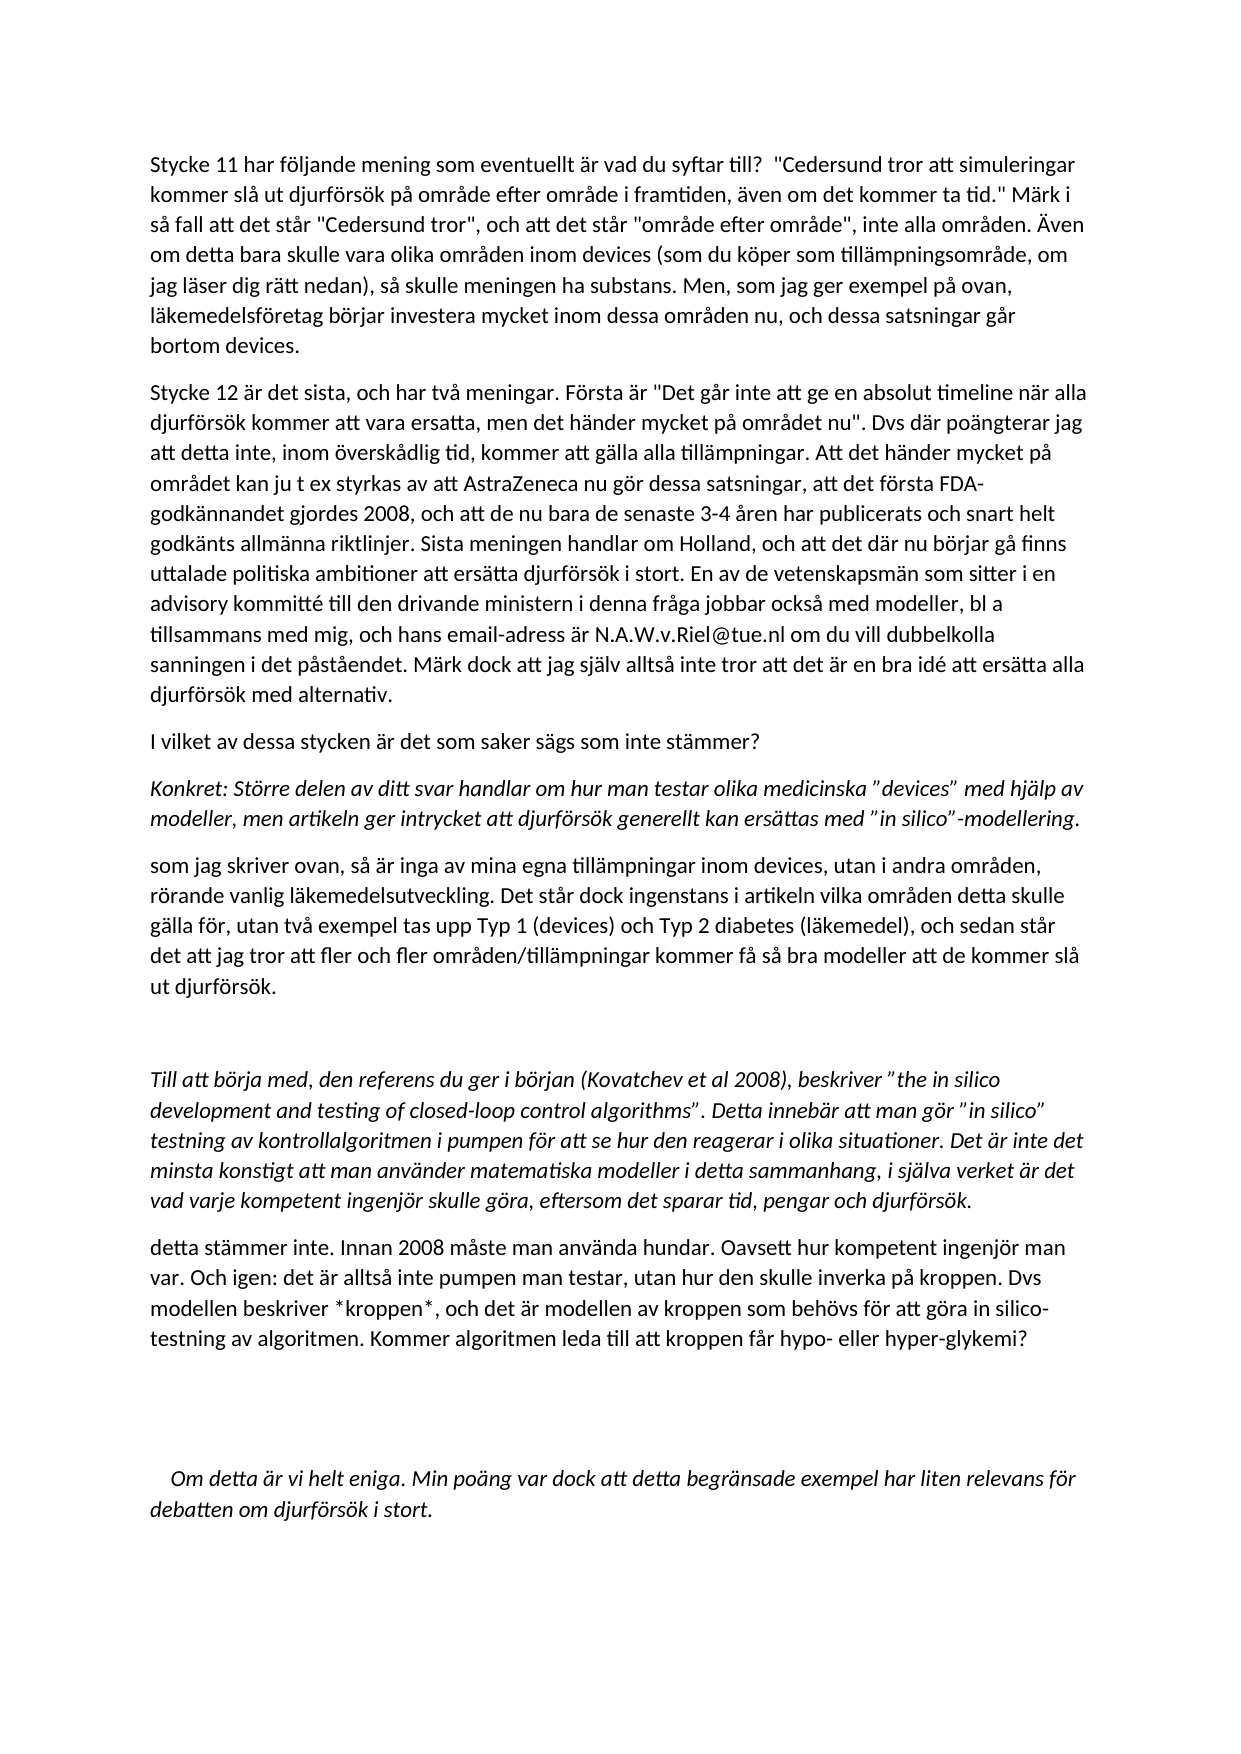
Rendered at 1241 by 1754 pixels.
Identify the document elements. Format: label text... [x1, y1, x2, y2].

text Stycke 12 är det sista, och har två meningar. Första är "Det går inte att ge en absolut timeline när alla djurförsök kommer att vara ersatta, men det händer mycket på området nu". Dvs där poängterar jag att detta inte, inom överskådlig tid, kommer att gälla alla tillämpningar. Att det händer mycket på området kan ju t ex styrkas av att AstraZeneca nu gör dessa satsningar, att det första FDA-godkännandet gjordes 2008, och att de nu bara de senaste 3-4 åren har publicerats och snart helt godkänts allmänna riktlinjer. Sista meningen handlar om Holland, och att det där nu börjar gå finns uttalade politiska ambitioner att ersätta djurförsök i stort. En av de vetenskapsmän som sitter i en advisory kommitté till den drivande ministern i denna fråga jobbar också med modeller, bl a tillsammans med mig, och hans email-adress är N.A.W.v.Riel@tue.nl om du vill dubbelkolla sanningen i det påståendet. Märk dock att jag själv alltså inte tror att det är en bra idé att ersätta alla djurförsök med alternativ. [150, 378, 1090, 708]
text I vilket av dessa stycken är det som saker sägs som inte stämmer? [150, 727, 1090, 755]
text Stycke 11 har följande mening som eventuellt är vad du syftar till? "Cedersund tror att simuleringar kommer slå ut djurförsök på område efter område i framtiden, även om det kommer ta tid." Märk i så fall att det står "Cedersund tror", och att det står "område efter område", inte alla områden. Även om detta bara skulle vara olika områden inom devices (som du köper som tillämpningsområde, om jag läser dig rätt nedan), så skulle meningen ha substans. Men, som jag ger exempel på ovan, läkemedelsföretag börjar investera mycket inom dessa områden nu, och dessa satsningar går bortom devices. [150, 150, 1090, 359]
text Konkret: Större delen av ditt svar handlar om hur man testar olika medicinska ”devices” med hjälp av modeller, men artikeln ger intrycket att djurförsök generellt kan ersättas med ”in silico”-modellering. [150, 774, 1090, 832]
text som jag skriver ovan, så är inga av mina egna tillämpningar inom devices, utan i andra områden, rörande vanlig läkemedelsutveckling. Det står dock ingenstans i artikeln vilka områden detta skulle gälla för, utan två exempel tas upp Typ 1 (devices) och Typ 2 diabetes (läkemedel), och sedan står det att jag tror att fler och fler områden/tillämpningar kommer få så bra modeller att de kommer slå ut djurförsök. [150, 851, 1090, 1000]
text detta stämmer inte. Innan 2008 måste man använda hundar. Oavsett hur kompetent ingenjör man var. Och igen: det är alltså inte pumpen man testar, utan hur den skulle inverka på kroppen. Dvs modellen beskriver *kroppen*, och det är modellen av kroppen som behövs för att göra in silico-testning av algoritmen. Kommer algoritmen leda till att kroppen får hypo- eller hyper-glykemi? [150, 1233, 1090, 1352]
text Till att börja med, den referens du ger i början (Kovatchev et al 2008), beskriver ”the in silico development and testing of closed-loop control algorithms”. Detta innebär att man gör ”in silico” testning av kontrollalgoritmen i pumpen för att se hur den reagerar i olika situationer. Det är inte det minsta konstigt att man använder matematiska modeller i detta sammanhang, i själva verket är det vad varje kompetent ingenjör skulle göra, eftersom det sparar tid, pengar och djurförsök. [150, 1066, 1090, 1214]
text Om detta är vi helt eniga. Min poäng var dock att detta begränsade exempel har liten relevans för debatten om djurförsök i stort. [150, 1464, 1090, 1523]
